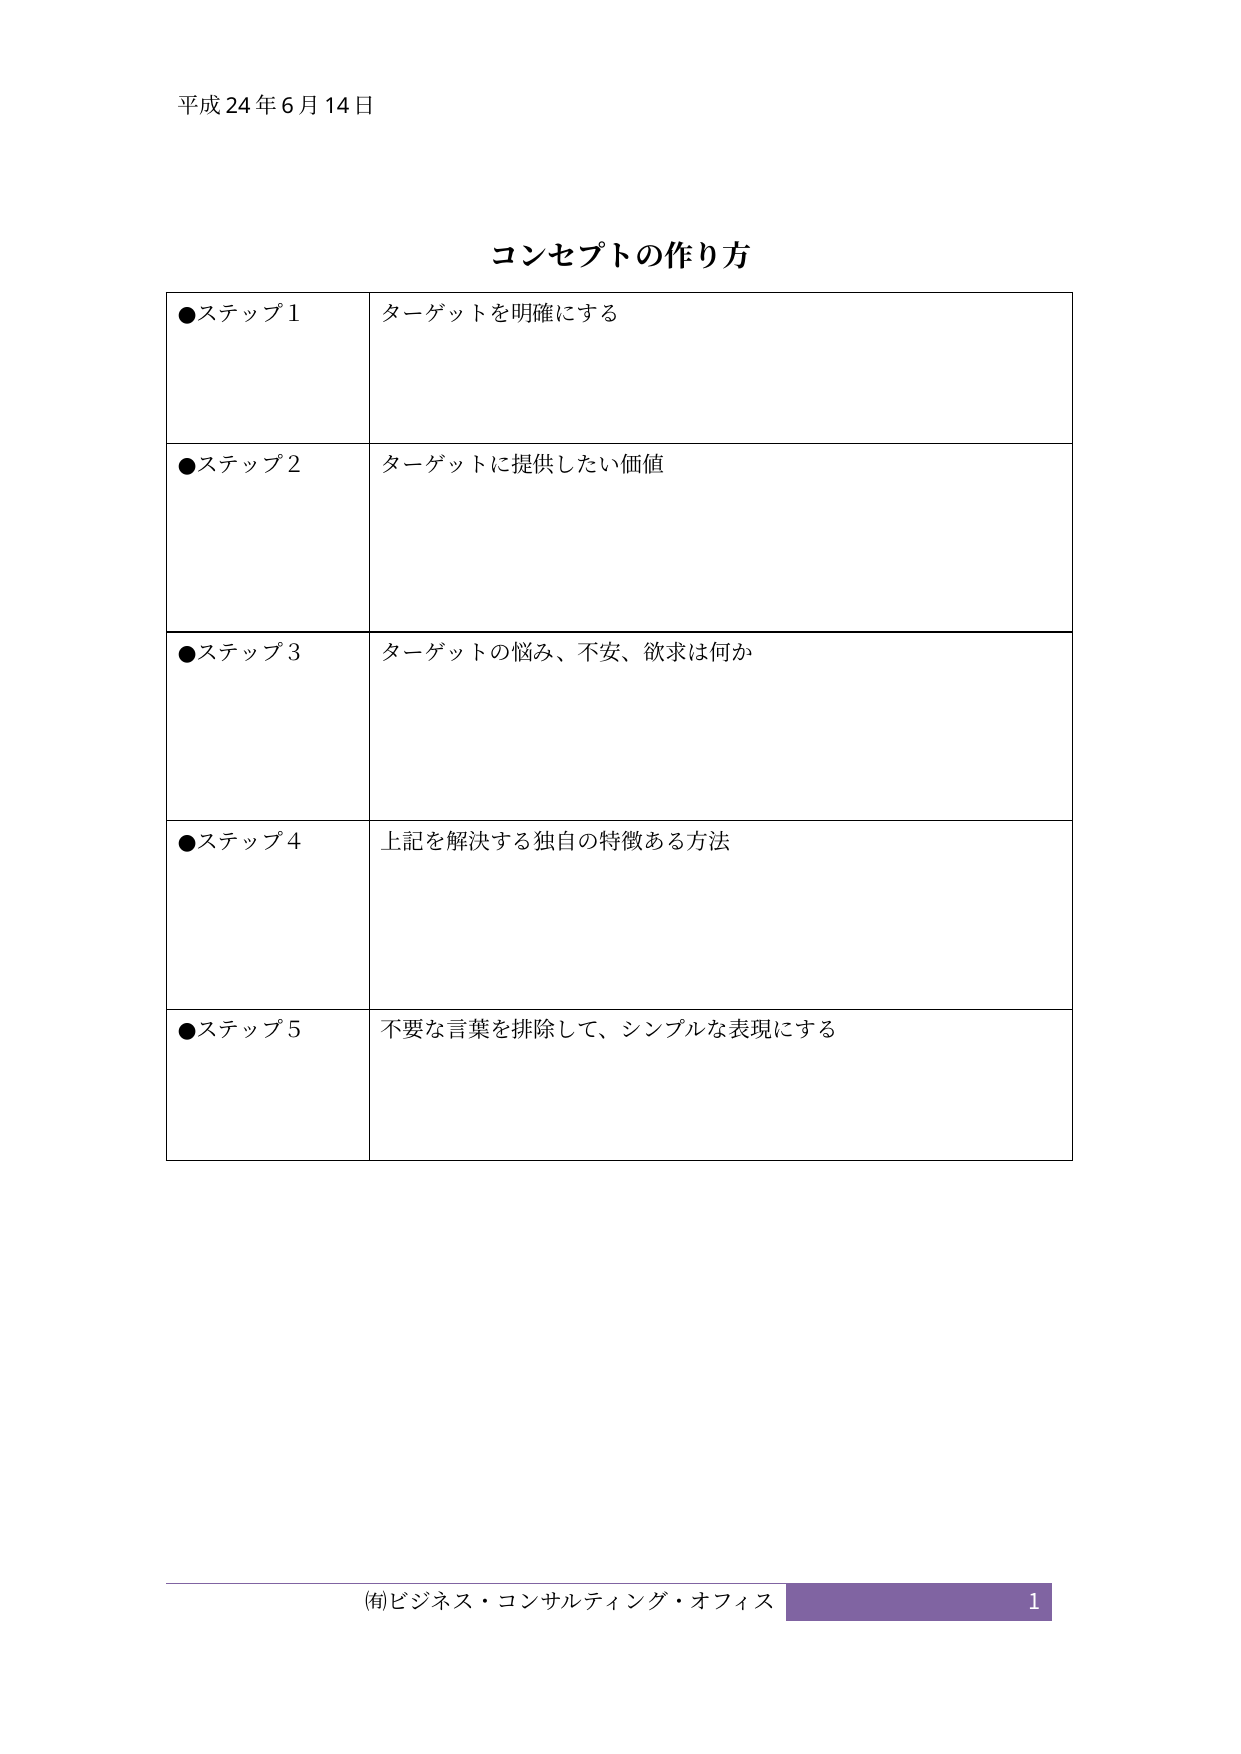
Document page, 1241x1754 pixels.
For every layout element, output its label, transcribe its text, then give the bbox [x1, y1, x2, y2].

table_cell ターゲットに提供したい価値 [370, 444, 1072, 631]
table_header ●ステップ１ [167, 293, 369, 443]
table_cell ●ステップ４ [167, 821, 369, 1008]
table_header ターゲットを明確にする [370, 293, 1072, 443]
table_cell ●ステップ５ [167, 1010, 369, 1159]
table_cell 上記を解決する独自の特徴ある方法 [370, 821, 1072, 1008]
table_cell ターゲットの悩み、不安、欲求は何か [370, 633, 1072, 820]
table_cell 不要な言葉を排除して、シンプルな表現にする [370, 1010, 1072, 1159]
table_cell ●ステップ２ [167, 444, 369, 631]
table_cell ●ステップ３ [167, 633, 369, 820]
text コンセプトの作り方 [177, 217, 1063, 292]
